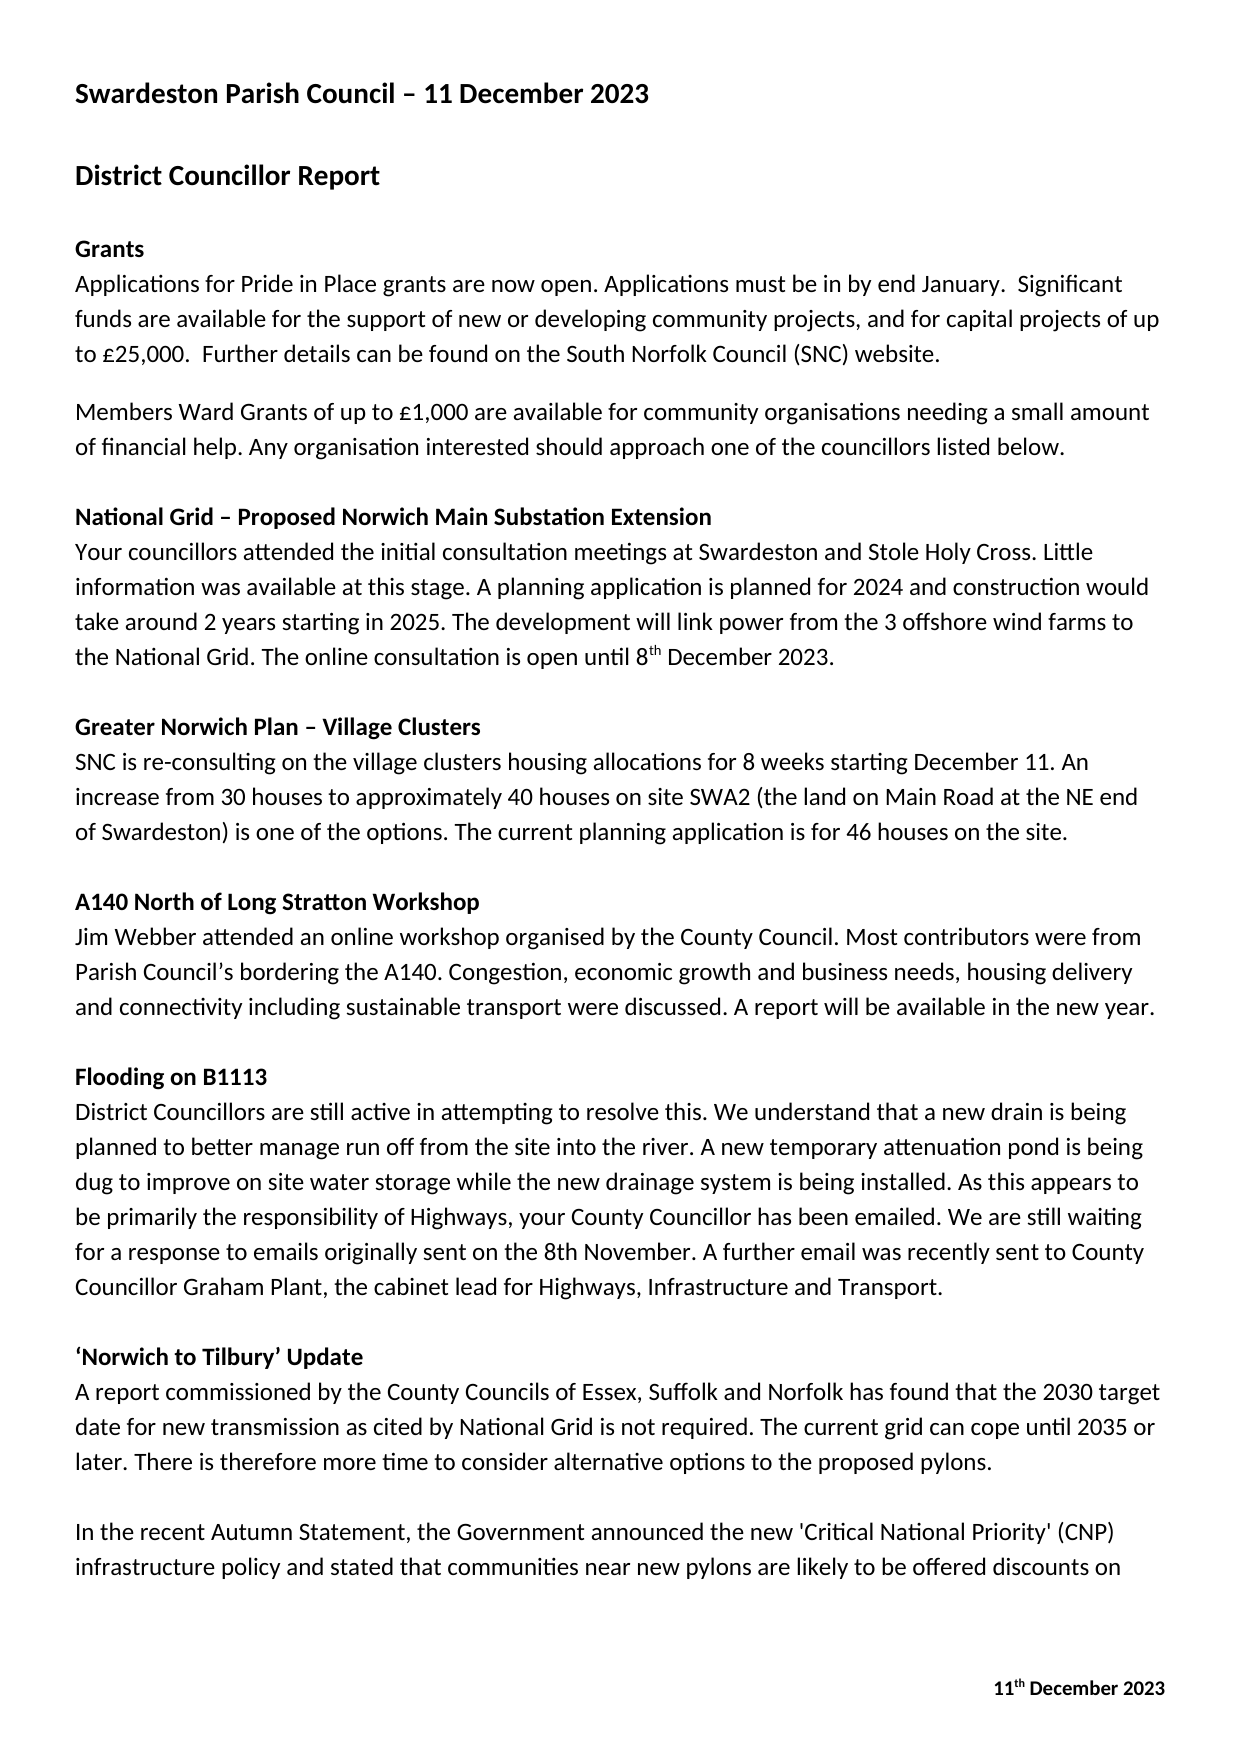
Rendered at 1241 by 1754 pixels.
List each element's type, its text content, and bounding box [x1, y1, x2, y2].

text District Councillors are still active in attempting to resolve this. We understand that a new drain is being planned to better manage run off from the site into the river. A new temporary attenuation pond is being dug to improve on site water storage while the new drainage system is being installed. As this appears to be primarily the responsibility of Highways, your County Councillor has been emailed. We are still waiting for a response to emails originally sent on the 8th November. A further email was recently sent to County Councillor Graham Plant, the cabinet lead for Highways, Infrastructure and Transport. [75, 1096, 1165, 1302]
text A140 North of Long Stratton Workshop [75, 886, 1165, 917]
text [75, 1516, 1165, 1582]
text ‘Norwich to Tilbury’ Update [75, 1341, 1165, 1372]
text Applications for Pride in Place grants are now open. Applications must be in by end January. Significant funds are available for the support of new or developing community projects, and for capital projects of up to £25,000. Further details can be found on the South Norfolk Council (SNC) website. [75, 268, 1165, 368]
text Swardeston Parish Council – 11 December 2023 [75, 75, 1165, 111]
text Jim Webber attended an online workshop organised by the County Council. Most contributors were from Parish Council’s bordering the A140. Congestion, economic growth and business needs, housing delivery and connectivity including sustainable transport were discussed. A report will be available in the new year. [75, 921, 1165, 1022]
text Members Ward Grants of up to £1,000 are available for community organisations needing a small amount of financial help. Any organisation interested should approach one of the councillors listed below. [75, 396, 1165, 462]
text Your councillors attended the initial consultation meetings at Swardeston and Stole Holy Cross. Little information was available at this stage. A planning application is planned for 2024 and construction would take around 2 years starting in 2025. The development will link power from the 3 offshore wind farms to the National Grid. The online consultation is open until 8th December 2023. [75, 536, 1165, 672]
text SNC is re-consulting on the village clusters housing allocations for 8 weeks starting December 11. An increase from 30 houses to approximately 40 houses on site SWA2 (the land on Main Road at the NE end of Swardeston) is one of the options. The current planning application is for 46 houses on the site. [75, 746, 1165, 847]
text District Councillor Report [75, 157, 1165, 192]
text Grants [75, 233, 1165, 263]
text A report commissioned by the County Councils of Essex, Suffolk and Norfolk has found that the 2030 target date for new transmission as cited by National Grid is not required. The current grid can cope until 2035 or later. There is therefore more time to consider alternative options to the proposed pylons. [75, 1376, 1165, 1477]
text Flooding on B1113 [75, 1061, 1165, 1092]
text National Grid – Proposed Norwich Main Substation Extension [75, 501, 1165, 532]
text Greater Norwich Plan – Village Clusters [75, 711, 1165, 742]
